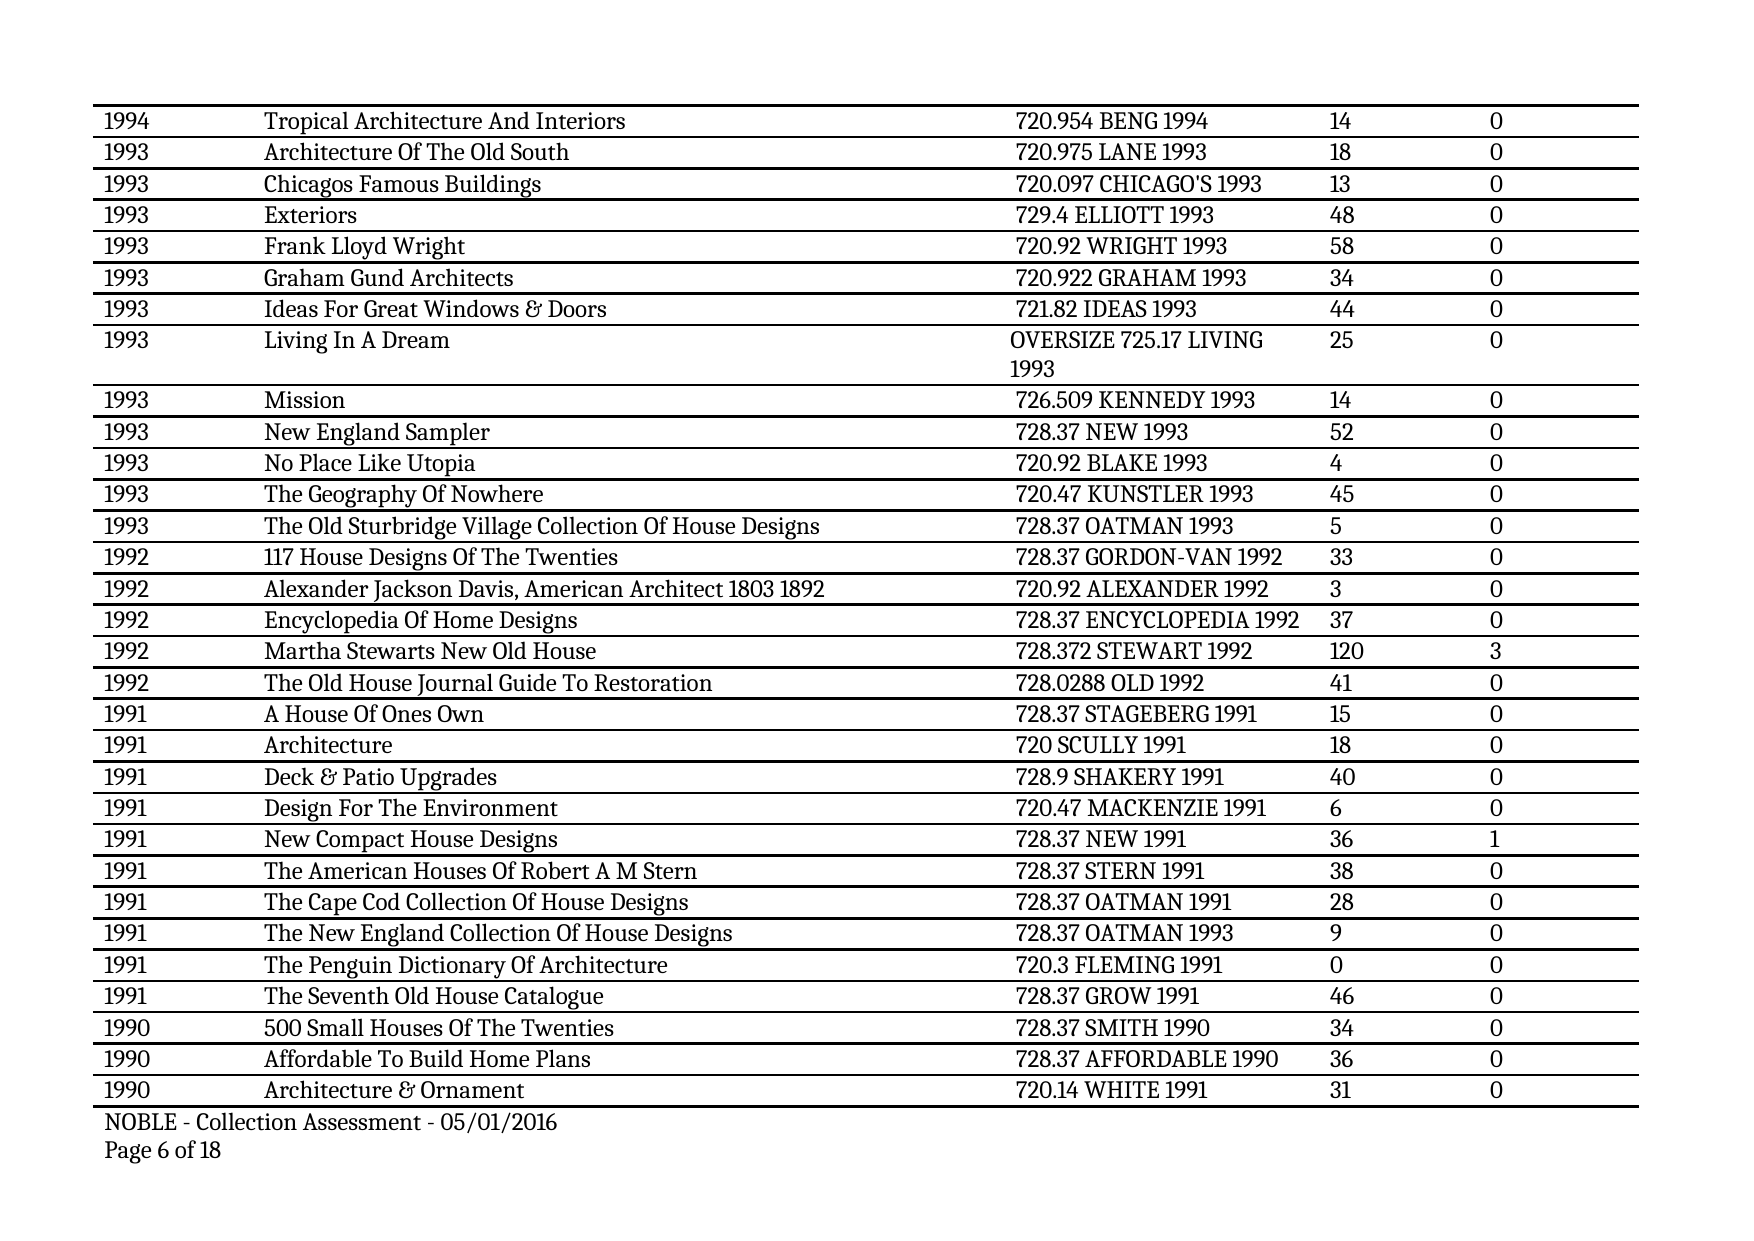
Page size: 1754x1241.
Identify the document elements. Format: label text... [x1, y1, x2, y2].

table_cell 6 [1319, 794, 1478, 823]
table_cell 1993 [93, 386, 253, 415]
table_cell 0 [1479, 669, 1638, 697]
table_cell 720.954 BENG 1994 [999, 107, 1319, 136]
table_cell 58 [1319, 232, 1478, 261]
table_cell 0 [1319, 951, 1478, 979]
table_cell Deck & Patio Upgrades [253, 763, 999, 791]
table_cell 0 [1479, 201, 1638, 229]
table_cell 38 [1319, 857, 1478, 885]
table_cell Architecture & Ornament [253, 1076, 999, 1105]
table_cell 52 [1319, 418, 1478, 446]
table_cell 720.92 ALEXANDER 1992 [999, 575, 1319, 603]
table_cell 48 [1319, 201, 1478, 229]
table_cell 1991 [93, 825, 253, 854]
table_cell 728.37 NEW 1991 [999, 825, 1319, 854]
table_cell OVERSIZE 725.17 LIVING 1993 [999, 326, 1319, 384]
table_cell 1991 [93, 731, 253, 760]
table_cell 1991 [93, 857, 253, 885]
table_cell The Old House Journal Guide To Restoration [253, 669, 999, 697]
table_cell 117 House Designs Of The Twenties [253, 543, 999, 572]
table_cell 0 [1479, 170, 1638, 198]
table_cell 1993 [93, 232, 253, 261]
table_cell 0 [1479, 418, 1638, 446]
table_cell 1990 [93, 1076, 253, 1105]
table_cell Living In A Dream [253, 326, 999, 384]
table_cell 44 [1319, 295, 1478, 324]
table_cell 46 [1319, 982, 1478, 1011]
table_cell 40 [1319, 763, 1478, 791]
table_cell 0 [1479, 264, 1638, 292]
table_cell Martha Stewarts New Old House [253, 637, 999, 666]
table_cell 0 [1479, 326, 1638, 384]
table_cell The Seventh Old House Catalogue [253, 982, 999, 1011]
table_cell 0 [1479, 1013, 1638, 1042]
table_cell Mission [253, 386, 999, 415]
table_cell 1991 [93, 982, 253, 1011]
table_cell Graham Gund Architects [253, 264, 999, 292]
table_cell 0 [1479, 543, 1638, 572]
table_cell 728.37 AFFORDABLE 1990 [999, 1045, 1319, 1073]
table_cell 728.37 OATMAN 1993 [999, 920, 1319, 948]
table_cell The Penguin Dictionary Of Architecture [253, 951, 999, 979]
table_cell 1992 [93, 669, 253, 697]
table_cell 34 [1319, 1013, 1478, 1042]
table_cell 1993 [93, 418, 253, 446]
table_cell The Cape Cod Collection Of House Designs [253, 888, 999, 917]
table_cell The Geography Of Nowhere [253, 481, 999, 509]
table_cell 0 [1479, 951, 1638, 979]
table_cell 726.509 KENNEDY 1993 [999, 386, 1319, 415]
table_cell 728.37 OATMAN 1993 [999, 512, 1319, 541]
table_cell 1993 [93, 201, 253, 229]
table_cell 720.975 LANE 1993 [999, 138, 1319, 167]
table_cell 0 [1479, 386, 1638, 415]
table_cell 0 [1479, 794, 1638, 823]
table_cell 0 [1479, 888, 1638, 917]
table_cell 728.37 OATMAN 1991 [999, 888, 1319, 917]
table_cell 33 [1319, 543, 1478, 572]
table_cell 1991 [93, 763, 253, 791]
table_cell 13 [1319, 170, 1478, 198]
table_cell 720.097 CHICAGO'S 1993 [999, 170, 1319, 198]
table_cell 728.37 STERN 1991 [999, 857, 1319, 885]
table_cell 0 [1479, 449, 1638, 478]
table_cell No Place Like Utopia [253, 449, 999, 478]
table_cell The Old Sturbridge Village Collection Of House Designs [253, 512, 999, 541]
table_cell 45 [1319, 481, 1478, 509]
table_cell 1993 [93, 170, 253, 198]
table_cell The American Houses Of Robert A M Stern [253, 857, 999, 885]
table_cell 36 [1319, 825, 1478, 854]
table_cell 1993 [93, 138, 253, 167]
table_cell 728.372 STEWART 1992 [999, 637, 1319, 666]
table_cell Architecture [253, 731, 999, 760]
table_cell Affordable To Build Home Plans [253, 1045, 999, 1073]
table_cell 0 [1479, 138, 1638, 167]
table_cell 720.47 KUNSTLER 1993 [999, 481, 1319, 509]
table_cell 0 [1479, 481, 1638, 509]
table_cell New England Sampler [253, 418, 999, 446]
table_cell 1991 [93, 920, 253, 948]
table_cell 0 [1479, 700, 1638, 729]
table_cell 0 [1479, 731, 1638, 760]
table_cell 14 [1319, 107, 1478, 136]
table_cell 0 [1479, 575, 1638, 603]
table_cell 5 [1319, 512, 1478, 541]
table_cell 728.37 GORDON-VAN 1992 [999, 543, 1319, 572]
table_cell Architecture Of The Old South [253, 138, 999, 167]
table_cell 728.37 SMITH 1990 [999, 1013, 1319, 1042]
table_cell 1993 [93, 326, 253, 384]
table_cell 3 [1319, 575, 1478, 603]
table_cell 728.9 SHAKERY 1991 [999, 763, 1319, 791]
table_cell The New England Collection Of House Designs [253, 920, 999, 948]
table_cell 1993 [93, 295, 253, 324]
table_cell Alexander Jackson Davis, American Architect 1803 1892 [253, 575, 999, 603]
table_cell 1990 [93, 1045, 253, 1073]
table_cell 728.0288 OLD 1992 [999, 669, 1319, 697]
table_cell 721.82 IDEAS 1993 [999, 295, 1319, 324]
table_cell 1992 [93, 543, 253, 572]
table_cell Tropical Architecture And Interiors [253, 107, 999, 136]
table_cell 729.4 ELLIOTT 1993 [999, 201, 1319, 229]
table_cell 1993 [93, 512, 253, 541]
table_cell 1991 [93, 888, 253, 917]
table_cell 1991 [93, 700, 253, 729]
table_cell Ideas For Great Windows & Doors [253, 295, 999, 324]
table_cell A House Of Ones Own [253, 700, 999, 729]
table_cell 15 [1319, 700, 1478, 729]
table_cell 720.92 WRIGHT 1993 [999, 232, 1319, 261]
table_cell 1994 [93, 107, 253, 136]
table_cell Design For The Environment [253, 794, 999, 823]
table_cell 728.37 STAGEBERG 1991 [999, 700, 1319, 729]
table_cell 1993 [93, 449, 253, 478]
table_cell 0 [1479, 512, 1638, 541]
table_cell 1991 [93, 951, 253, 979]
table_cell 9 [1319, 920, 1478, 948]
table_cell 18 [1319, 731, 1478, 760]
table_cell 720.47 MACKENZIE 1991 [999, 794, 1319, 823]
table_cell 18 [1319, 138, 1478, 167]
table_cell 1990 [93, 1013, 253, 1042]
table_cell 0 [1479, 763, 1638, 791]
table_cell Frank Lloyd Wright [253, 232, 999, 261]
table_cell 25 [1319, 326, 1478, 384]
table_cell 0 [1479, 606, 1638, 634]
table_cell 41 [1319, 669, 1478, 697]
table_cell 1992 [93, 637, 253, 666]
table_cell 1 [1479, 825, 1638, 854]
table_cell New Compact House Designs [253, 825, 999, 854]
table_cell 728.37 ENCYCLOPEDIA 1992 [999, 606, 1319, 634]
table_cell 1993 [93, 481, 253, 509]
table_cell Exteriors [253, 201, 999, 229]
table_cell 720.14 WHITE 1991 [999, 1076, 1319, 1105]
table_cell 0 [1479, 857, 1638, 885]
table_cell 0 [1479, 1045, 1638, 1073]
table_cell 728.37 NEW 1993 [999, 418, 1319, 446]
table_cell 0 [1479, 1076, 1638, 1105]
table_cell 1991 [93, 794, 253, 823]
table_cell 0 [1479, 232, 1638, 261]
table_cell 36 [1319, 1045, 1478, 1073]
table_cell 1992 [93, 606, 253, 634]
table_cell 728.37 GROW 1991 [999, 982, 1319, 1011]
table_cell 500 Small Houses Of The Twenties [253, 1013, 999, 1042]
table_cell 28 [1319, 888, 1478, 917]
table_cell 720.3 FLEMING 1991 [999, 951, 1319, 979]
table_cell 0 [1479, 982, 1638, 1011]
table_cell Encyclopedia Of Home Designs [253, 606, 999, 634]
table_cell 720.92 BLAKE 1993 [999, 449, 1319, 478]
table_cell 0 [1479, 920, 1638, 948]
table_cell 120 [1319, 637, 1478, 666]
table_cell 4 [1319, 449, 1478, 478]
table_cell 1992 [93, 575, 253, 603]
table_cell 720 SCULLY 1991 [999, 731, 1319, 760]
table_cell 37 [1319, 606, 1478, 634]
table_cell 0 [1479, 107, 1638, 136]
table_cell 0 [1479, 295, 1638, 324]
table_cell 14 [1319, 386, 1478, 415]
table_cell 1993 [93, 264, 253, 292]
table_cell 34 [1319, 264, 1478, 292]
table_cell 31 [1319, 1076, 1478, 1105]
table_cell 720.922 GRAHAM 1993 [999, 264, 1319, 292]
table_cell 3 [1479, 637, 1638, 666]
table_cell Chicagos Famous Buildings [253, 170, 999, 198]
